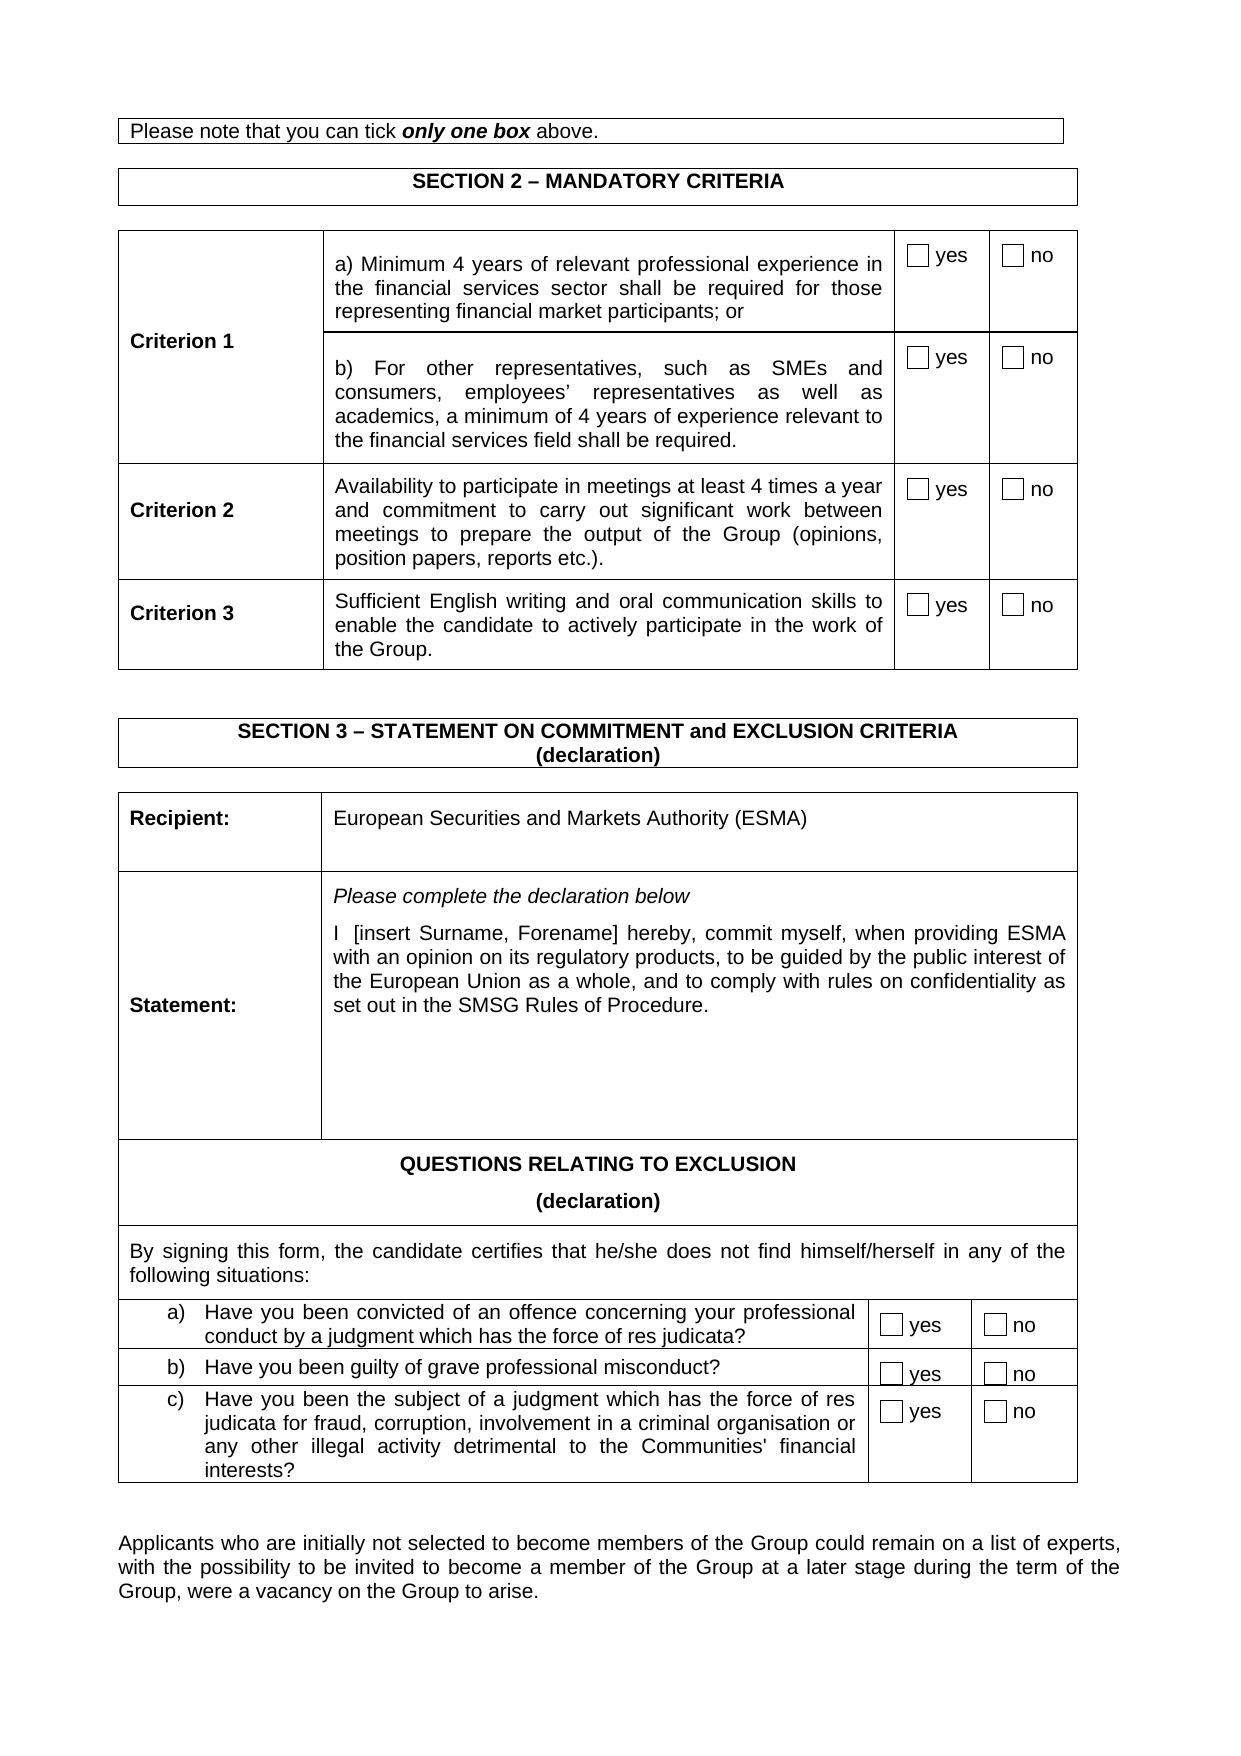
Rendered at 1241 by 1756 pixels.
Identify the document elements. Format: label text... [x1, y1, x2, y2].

table_cell yes [869, 1300, 971, 1348]
text Applicants who are initially not selected to become members of the Group could remain on a list of experts, with the possibility to be invited to become a member of the Group at a later stage during the term of the Group, were a vacancy on the Group to arise. [118, 1531, 1122, 1603]
table_cell Sufficient English writing and oral communication skills to enable the candidate to actively participate in the work of the Group. [324, 580, 894, 669]
table_cell no [972, 1386, 1077, 1482]
table_header Recipient: [119, 793, 321, 871]
table_cell b) For other representatives, such as SMEs and consumers, employees’ representatives as well as academics, a minimum of 4 years of experience relevant to the financial services field shall be required. [324, 333, 894, 463]
table_header SECTION 3 – STATEMENT ON COMMITMENT and EXCLUSION CRITERIA (declaration) [119, 719, 1077, 767]
table_cell By signing this form, the candidate certifies that he/she does not find himself/herself in any of the following situations: [119, 1226, 1077, 1299]
table_header no [990, 231, 1077, 331]
table_cell Please complete the declaration below I [insert Surname, Forename] hereby, commit myself, when providing ESMA with an opinion on its regulatory products, to be guided by the public interest of the European Union as a whole, and to comply with rules on confidentiality as set out in the SMSG Rules of Procedure. [322, 872, 1077, 1138]
table_cell Have you been guilty of grave professional misconduct? [119, 1349, 868, 1385]
table_header yes [895, 231, 989, 331]
table_cell Availability to participate in meetings at least 4 times a year and commitment to carry out significant work between meetings to prepare the output of the Group (opinions, position papers, reports etc.). [324, 464, 894, 579]
table_cell yes [895, 580, 989, 669]
table_cell QUESTIONS RELATING TO EXCLUSION (declaration) [119, 1140, 1077, 1225]
table_cell Have you been convicted of an offence concerning your professional conduct by a judgment which has the force of res judicata? [119, 1300, 868, 1348]
table_cell yes [895, 333, 989, 463]
table_cell Statement: [119, 872, 321, 1138]
table_header Criterion 1 [119, 231, 323, 463]
table_cell Criterion 2 [119, 464, 323, 579]
table_header a) Minimum 4 years of relevant professional experience in the financial services sector shall be required for those representing financial market participants; or [324, 231, 894, 331]
table_cell Criterion 3 [119, 580, 323, 669]
table_header SECTION 2 – MANDATORY CRITERIA [119, 169, 1077, 205]
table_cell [119, 119, 1063, 143]
table_cell no [972, 1349, 1077, 1385]
table_header European Securities and Markets Authority (ESMA) [322, 793, 1077, 871]
table_cell yes [869, 1349, 971, 1385]
table_cell Have you been the subject of a judgment which has the force of res judicata for fraud, corruption, involvement in a criminal organisation or any other illegal activity detrimental to the Communities' financial interests? [119, 1386, 868, 1482]
table_cell yes [895, 464, 989, 579]
table_cell no [990, 580, 1077, 669]
table_cell yes [869, 1386, 971, 1482]
table_cell no [972, 1300, 1077, 1348]
table_cell no [990, 464, 1077, 579]
table_cell no [990, 333, 1077, 463]
